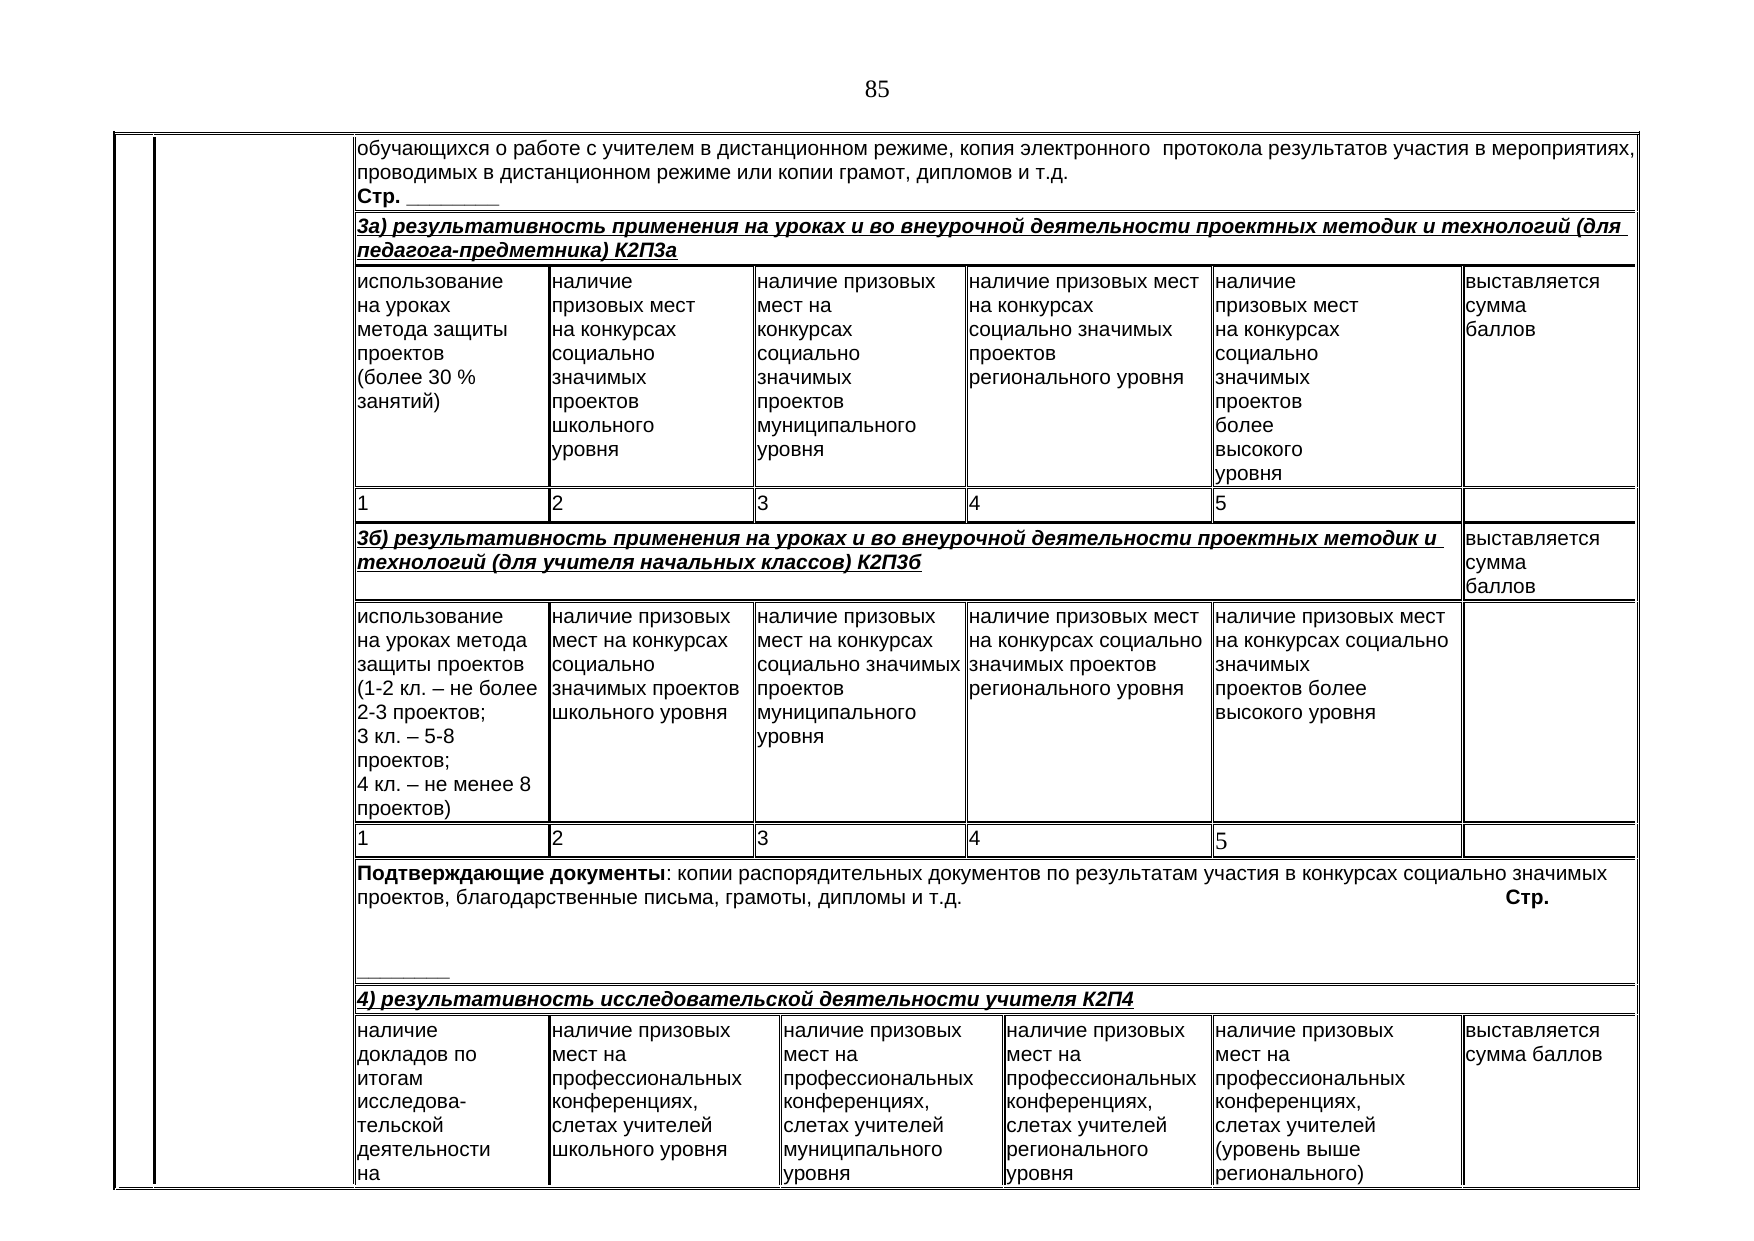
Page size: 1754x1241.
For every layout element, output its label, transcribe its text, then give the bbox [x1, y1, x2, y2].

table_cell [1465, 599, 1637, 821]
table_cell 3а) результативность применения на уроках и во внеурочной деятельности проектных методик и технологий (для педагога-предметника) К2П3а [356, 210, 1637, 264]
table_cell [1465, 821, 1637, 856]
table_cell наличие призовых мест на конкурсах социально значимых проектов муниципального уровня [756, 603, 965, 821]
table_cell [1463, 1013, 1638, 1187]
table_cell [1213, 1014, 1463, 1187]
table_cell наличие призовых мест на конкурсах социально значимых проектов регионального уровня [968, 603, 1211, 821]
table_cell 2 [551, 489, 753, 521]
table_cell наличие призовых мест на конкурсах социально значимых проектов более высокого уровня [1214, 603, 1461, 821]
table_cell наличие призовых мест на конкурсах социально значимых проектов регионального уровня [968, 267, 1211, 486]
table_cell 4) результативность исследовательской деятельности учителя К2П4 [356, 983, 1637, 1013]
table_cell 5 [1214, 825, 1461, 856]
table_cell 2 [551, 825, 753, 856]
table_cell 1 [356, 489, 548, 521]
table_cell наличие призовых мест на конкурсах социально значимых проектов школьного уровня [551, 603, 753, 821]
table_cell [355, 135, 1637, 209]
table_cell наличие призовых мест на конкурсах социально значимых проектов более высокого уровня [1214, 267, 1461, 486]
table_cell 5 [1214, 489, 1461, 521]
table_cell выставляется сумма баллов [1465, 521, 1637, 599]
table_cell 1 [356, 825, 548, 856]
table_cell наличие призовых мест на конкурсах социально значимых проектов муниципального уровня [756, 267, 965, 486]
table_cell использование на уроках метода защиты проектов (более 30 % занятий) [356, 267, 548, 486]
table_cell использование на уроках метода защиты проектов (1-2 кл. – не более 2-3 проектов; 3 кл. – 5-8 проектов; 4 кл. – не менее 8 проектов) [356, 603, 548, 821]
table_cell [781, 1014, 1004, 1187]
table_cell 3 [756, 825, 965, 856]
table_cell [549, 1016, 781, 1187]
table_cell 3 [756, 489, 965, 521]
table_cell выставляется сумма баллов [1465, 264, 1637, 486]
table_cell Подтверждающие документы: копии распорядительных документов по результатам участия в конкурсах социально значимых проектов, благодарственные письма, грамоты, дипломы и т.д. Стр. ________ [356, 856, 1637, 982]
table_cell 3б) результативность применения на уроках и во внеурочной деятельности проектных методик и технологий (для учителя начальных классов) К2П3б [356, 524, 1461, 599]
table_cell наличие призовых мест на конкурсах социально значимых проектов школьного уровня [551, 267, 753, 486]
table_cell [1463, 486, 1638, 521]
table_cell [1004, 1016, 1213, 1187]
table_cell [355, 1016, 549, 1187]
table_cell 4 [968, 825, 1211, 856]
table_cell 4 [968, 489, 1211, 521]
